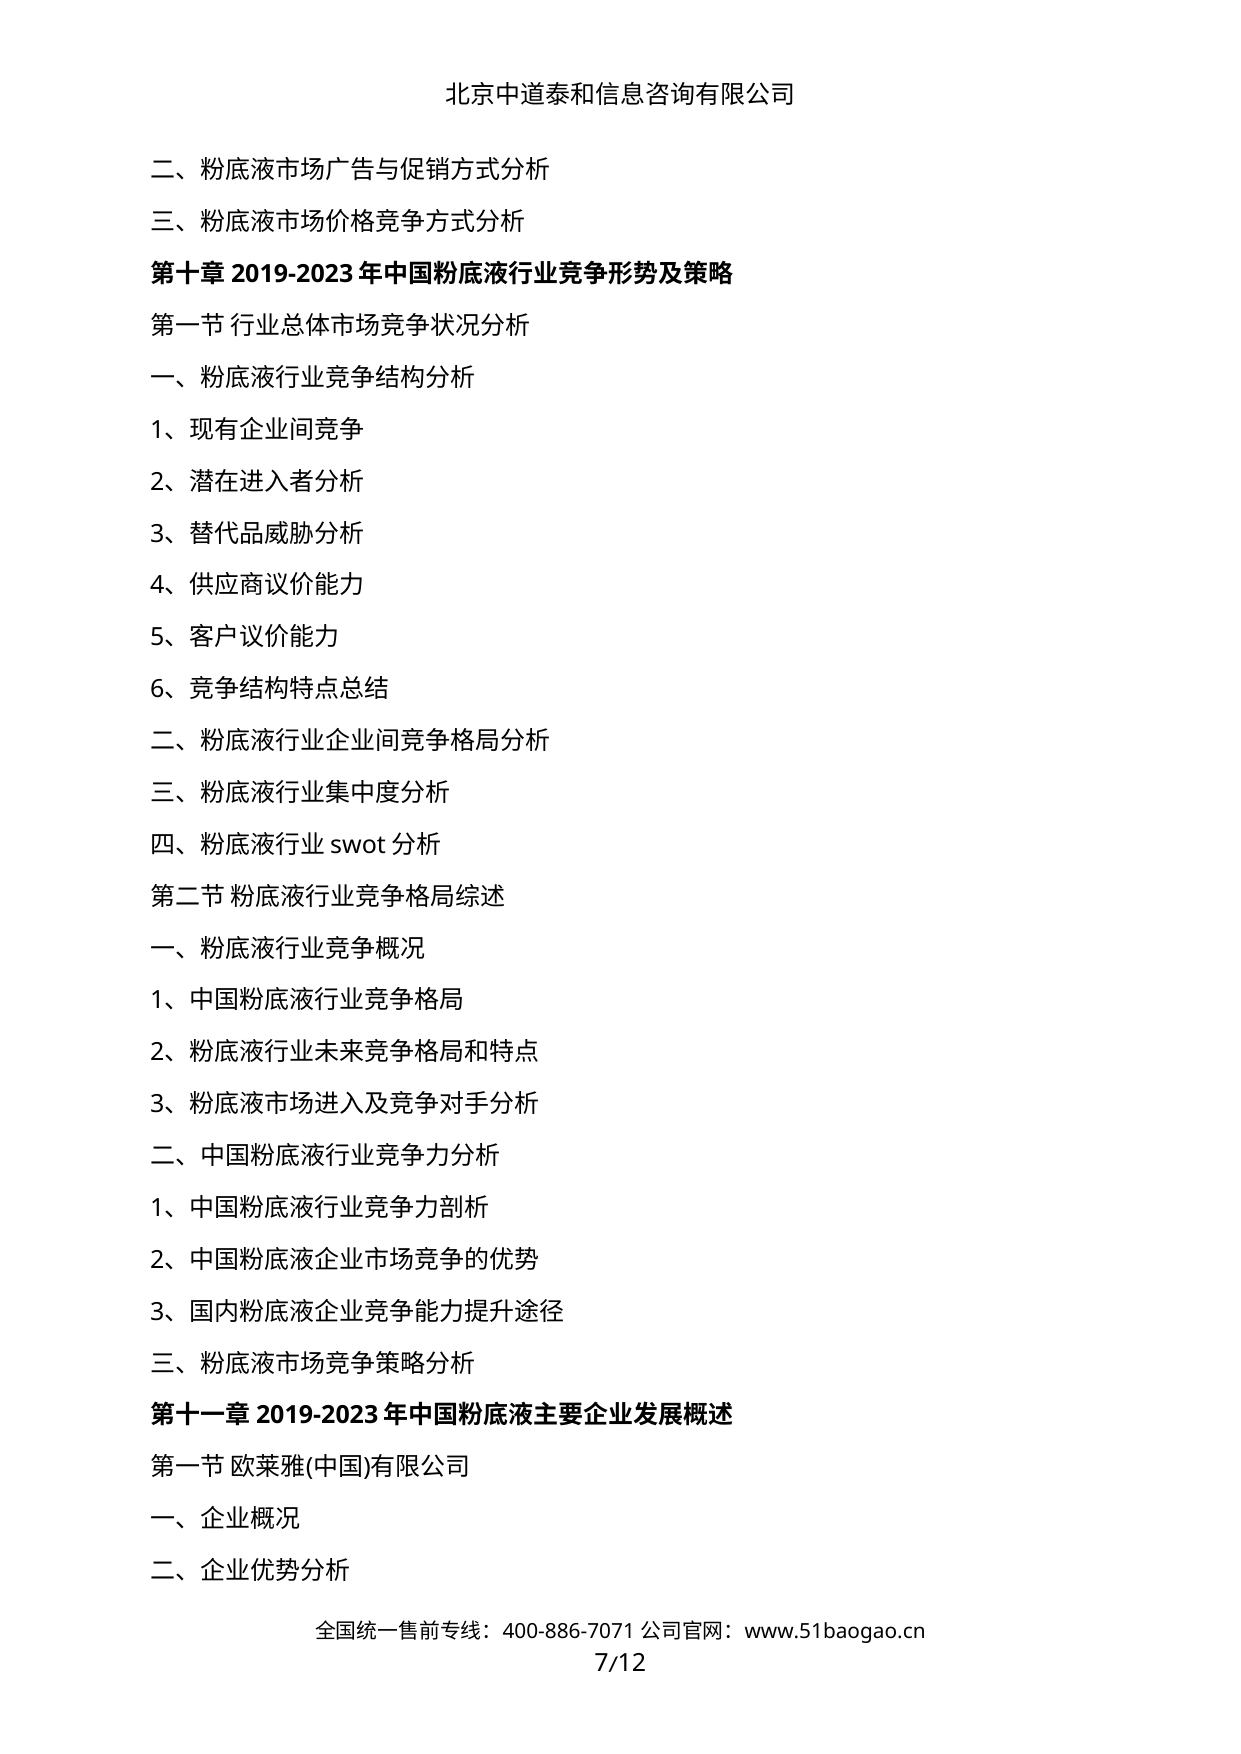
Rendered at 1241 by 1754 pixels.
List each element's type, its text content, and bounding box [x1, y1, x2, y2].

text 第二节 粉底液行业竞争格局综述 [150, 876, 1090, 912]
text 三、粉底液行业集中度分析 [150, 772, 1090, 809]
text 二、粉底液市场广告与促销方式分析 [150, 150, 1090, 186]
text 4、供应商议价能力 [150, 565, 1090, 601]
text 一、粉底液行业竞争结构分析 [150, 357, 1090, 394]
text 第一节 欧莱雅(中国)有限公司 [150, 1447, 1090, 1483]
text 一、粉底液行业竞争概况 [150, 928, 1090, 964]
text 四、粉底液行业swot分析 [150, 824, 1090, 861]
text 二、企业优势分析 [150, 1551, 1090, 1587]
text 二、粉底液行业企业间竞争格局分析 [150, 721, 1090, 757]
text 1、中国粉底液行业竞争力剖析 [150, 1187, 1090, 1224]
text 1、现有企业间竞争 [150, 409, 1090, 446]
text 2、粉底液行业未来竞争格局和特点 [150, 1032, 1090, 1068]
text 3、国内粉底液企业竞争能力提升途径 [150, 1291, 1090, 1327]
text 2、潜在进入者分析 [150, 461, 1090, 497]
text 第十一章 2019-2023年中国粉底液主要企业发展概述 [150, 1395, 1090, 1431]
text 2、中国粉底液企业市场竞争的优势 [150, 1239, 1090, 1276]
text 一、企业概况 [150, 1499, 1090, 1535]
text 二、中国粉底液行业竞争力分析 [150, 1136, 1090, 1172]
text 6、竞争结构特点总结 [150, 669, 1090, 705]
text 3、粉底液市场进入及竞争对手分析 [150, 1084, 1090, 1120]
text 1、中国粉底液行业竞争格局 [150, 980, 1090, 1016]
text 三、粉底液市场价格竞争方式分析 [150, 202, 1090, 238]
text 三、粉底液市场竞争策略分析 [150, 1343, 1090, 1379]
text 第十章 2019-2023年中国粉底液行业竞争形势及策略 [150, 254, 1090, 290]
text 3、替代品威胁分析 [150, 513, 1090, 549]
text 第一节 行业总体市场竞争状况分析 [150, 306, 1090, 342]
text 5、客户议价能力 [150, 617, 1090, 653]
